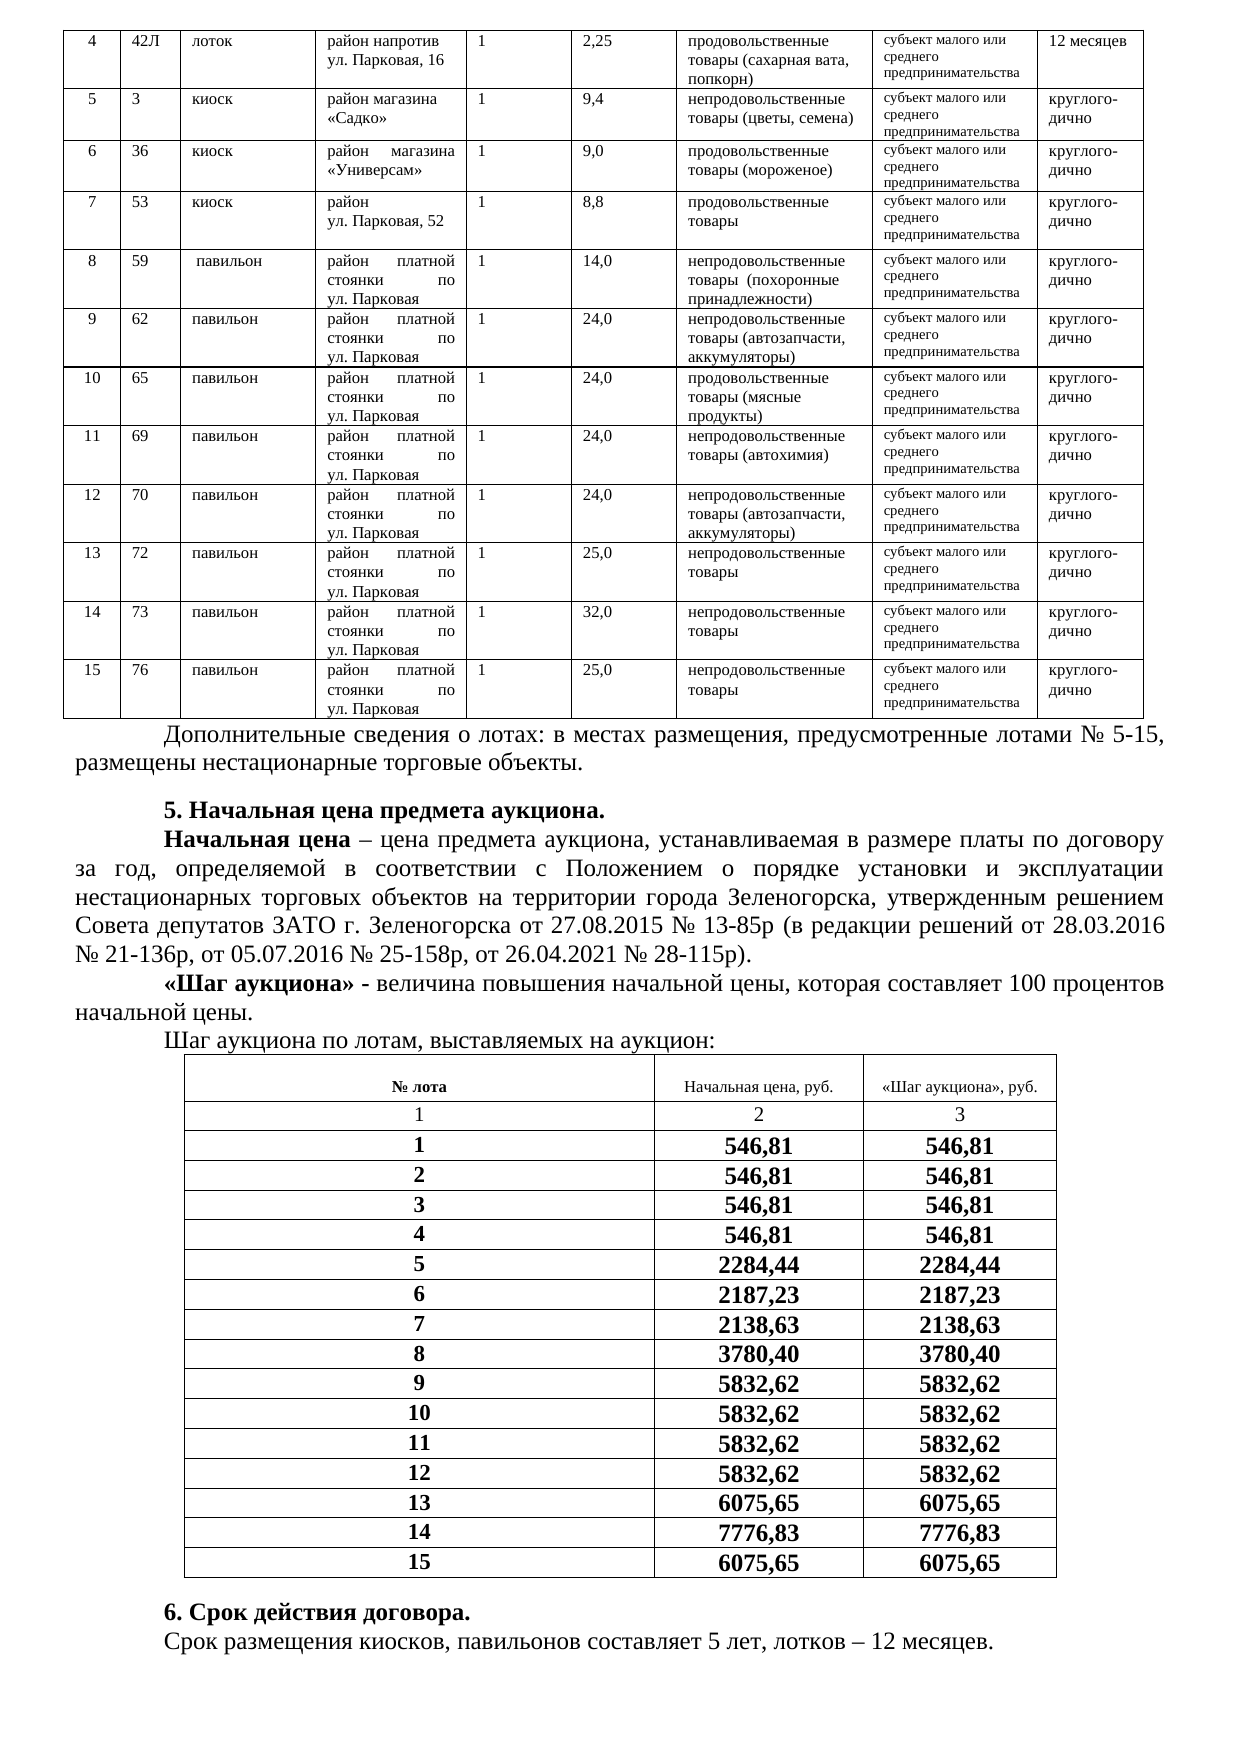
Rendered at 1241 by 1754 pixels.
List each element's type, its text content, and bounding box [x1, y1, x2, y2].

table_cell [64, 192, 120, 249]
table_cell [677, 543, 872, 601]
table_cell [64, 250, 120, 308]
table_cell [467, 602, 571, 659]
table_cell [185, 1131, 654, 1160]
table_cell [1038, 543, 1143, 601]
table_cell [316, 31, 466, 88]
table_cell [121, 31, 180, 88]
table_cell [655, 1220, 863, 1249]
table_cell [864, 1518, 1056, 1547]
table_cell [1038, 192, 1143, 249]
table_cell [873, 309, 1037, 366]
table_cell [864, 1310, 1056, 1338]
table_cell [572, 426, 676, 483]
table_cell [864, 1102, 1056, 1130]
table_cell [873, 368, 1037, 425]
text 6. Срок действия договора. [75, 1597, 1165, 1626]
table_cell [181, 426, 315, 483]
text Шаг аукциона по лотам, выставляемых на аукцион: [75, 1025, 1165, 1054]
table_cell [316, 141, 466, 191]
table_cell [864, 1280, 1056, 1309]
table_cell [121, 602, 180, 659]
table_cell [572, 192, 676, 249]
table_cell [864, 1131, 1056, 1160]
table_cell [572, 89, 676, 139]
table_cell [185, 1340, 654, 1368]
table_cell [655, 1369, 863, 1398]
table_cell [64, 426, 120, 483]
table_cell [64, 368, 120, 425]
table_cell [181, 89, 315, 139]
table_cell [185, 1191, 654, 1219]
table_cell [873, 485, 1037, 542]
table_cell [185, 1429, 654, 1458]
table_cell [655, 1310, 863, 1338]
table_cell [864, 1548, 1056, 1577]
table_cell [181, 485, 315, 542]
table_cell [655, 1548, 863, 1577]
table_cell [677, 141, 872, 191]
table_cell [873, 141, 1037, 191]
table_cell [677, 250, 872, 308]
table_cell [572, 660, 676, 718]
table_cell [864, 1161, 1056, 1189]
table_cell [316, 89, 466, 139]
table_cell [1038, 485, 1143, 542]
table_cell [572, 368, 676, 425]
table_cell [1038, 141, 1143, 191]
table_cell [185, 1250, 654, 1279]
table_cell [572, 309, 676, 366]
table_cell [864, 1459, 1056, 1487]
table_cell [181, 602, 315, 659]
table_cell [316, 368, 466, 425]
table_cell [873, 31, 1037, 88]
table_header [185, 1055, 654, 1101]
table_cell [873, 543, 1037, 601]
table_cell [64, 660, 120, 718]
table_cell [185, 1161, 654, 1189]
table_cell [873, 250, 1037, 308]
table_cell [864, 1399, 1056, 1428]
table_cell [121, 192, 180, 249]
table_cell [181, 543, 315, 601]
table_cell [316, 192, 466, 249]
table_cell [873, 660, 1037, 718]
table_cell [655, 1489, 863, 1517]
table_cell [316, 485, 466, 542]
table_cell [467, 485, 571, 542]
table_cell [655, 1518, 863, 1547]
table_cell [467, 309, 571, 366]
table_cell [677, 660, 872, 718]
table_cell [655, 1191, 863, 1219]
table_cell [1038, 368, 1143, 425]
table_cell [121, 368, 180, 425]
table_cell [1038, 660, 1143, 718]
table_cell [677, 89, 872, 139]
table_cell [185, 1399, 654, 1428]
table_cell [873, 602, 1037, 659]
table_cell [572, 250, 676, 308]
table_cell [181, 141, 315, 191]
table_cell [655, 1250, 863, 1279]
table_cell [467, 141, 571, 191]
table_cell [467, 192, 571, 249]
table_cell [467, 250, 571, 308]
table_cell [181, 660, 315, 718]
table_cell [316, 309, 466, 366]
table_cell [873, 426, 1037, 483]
text «Шаг аукциона» - величина повышения начальной цены, которая составляет 100 процентов начальной цены. [75, 968, 1165, 1025]
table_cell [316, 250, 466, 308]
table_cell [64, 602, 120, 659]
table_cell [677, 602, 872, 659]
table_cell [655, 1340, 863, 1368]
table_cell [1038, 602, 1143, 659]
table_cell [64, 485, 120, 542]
text Начальная цена – цена предмета аукциона, устанавливаемая в размере платы по договору за год, определяемой в соответствии с Положением о порядке установки и эксплуатации нестационарных торговых объектов на территории города Зеленогорска, утвержденным решением Совета депутатов ЗАТО г. Зеленогорска от 27.08.2015 № 13-85р (в редакции решений от 28.03.2016 № 21-136р, от 05.07.2016 № 25-158р, от 26.04.2021 № 28-115р). [75, 824, 1165, 968]
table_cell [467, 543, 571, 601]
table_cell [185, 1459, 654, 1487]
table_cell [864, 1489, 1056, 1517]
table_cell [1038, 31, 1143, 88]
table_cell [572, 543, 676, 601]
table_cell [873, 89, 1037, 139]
text Дополнительные сведения о лотах: в местах размещения, предусмотренные лотами № 5-15, размещены нестационарные торговые объекты. [75, 719, 1165, 776]
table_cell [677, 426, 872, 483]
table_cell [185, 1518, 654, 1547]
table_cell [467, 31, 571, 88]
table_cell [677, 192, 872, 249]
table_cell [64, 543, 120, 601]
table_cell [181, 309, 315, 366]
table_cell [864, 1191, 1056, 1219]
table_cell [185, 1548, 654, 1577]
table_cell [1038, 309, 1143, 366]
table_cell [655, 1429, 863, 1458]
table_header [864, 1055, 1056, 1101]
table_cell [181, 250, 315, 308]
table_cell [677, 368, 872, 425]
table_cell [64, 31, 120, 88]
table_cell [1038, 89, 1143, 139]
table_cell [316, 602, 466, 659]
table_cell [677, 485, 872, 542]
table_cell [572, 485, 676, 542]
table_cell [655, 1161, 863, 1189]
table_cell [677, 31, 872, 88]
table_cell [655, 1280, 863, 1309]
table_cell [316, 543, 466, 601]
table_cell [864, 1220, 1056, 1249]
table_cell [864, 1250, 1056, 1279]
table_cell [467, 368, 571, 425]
text 5. Начальная цена предмета аукциона. [75, 795, 1165, 824]
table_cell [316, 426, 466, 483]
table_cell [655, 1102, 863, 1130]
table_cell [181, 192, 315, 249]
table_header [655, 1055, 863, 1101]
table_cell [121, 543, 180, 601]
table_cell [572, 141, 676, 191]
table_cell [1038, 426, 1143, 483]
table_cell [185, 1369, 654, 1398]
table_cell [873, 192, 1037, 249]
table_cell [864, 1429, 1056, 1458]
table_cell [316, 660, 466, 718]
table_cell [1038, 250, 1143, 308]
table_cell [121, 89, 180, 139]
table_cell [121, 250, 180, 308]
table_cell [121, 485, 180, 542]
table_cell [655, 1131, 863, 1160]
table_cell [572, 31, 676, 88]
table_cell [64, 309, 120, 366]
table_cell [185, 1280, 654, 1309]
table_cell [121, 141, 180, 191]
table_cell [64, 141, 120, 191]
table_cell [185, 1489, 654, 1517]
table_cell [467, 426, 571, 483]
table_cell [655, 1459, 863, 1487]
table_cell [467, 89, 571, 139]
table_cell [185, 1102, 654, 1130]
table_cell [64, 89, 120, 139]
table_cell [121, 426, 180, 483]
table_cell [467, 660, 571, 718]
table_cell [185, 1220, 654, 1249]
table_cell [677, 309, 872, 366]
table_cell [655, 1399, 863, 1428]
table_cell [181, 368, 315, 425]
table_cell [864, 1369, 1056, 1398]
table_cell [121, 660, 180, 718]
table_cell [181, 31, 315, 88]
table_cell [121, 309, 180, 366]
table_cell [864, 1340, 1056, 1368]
text Срок размещения киосков, павильонов составляет 5 лет, лотков – 12 месяцев. [75, 1626, 1165, 1654]
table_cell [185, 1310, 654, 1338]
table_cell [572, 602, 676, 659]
